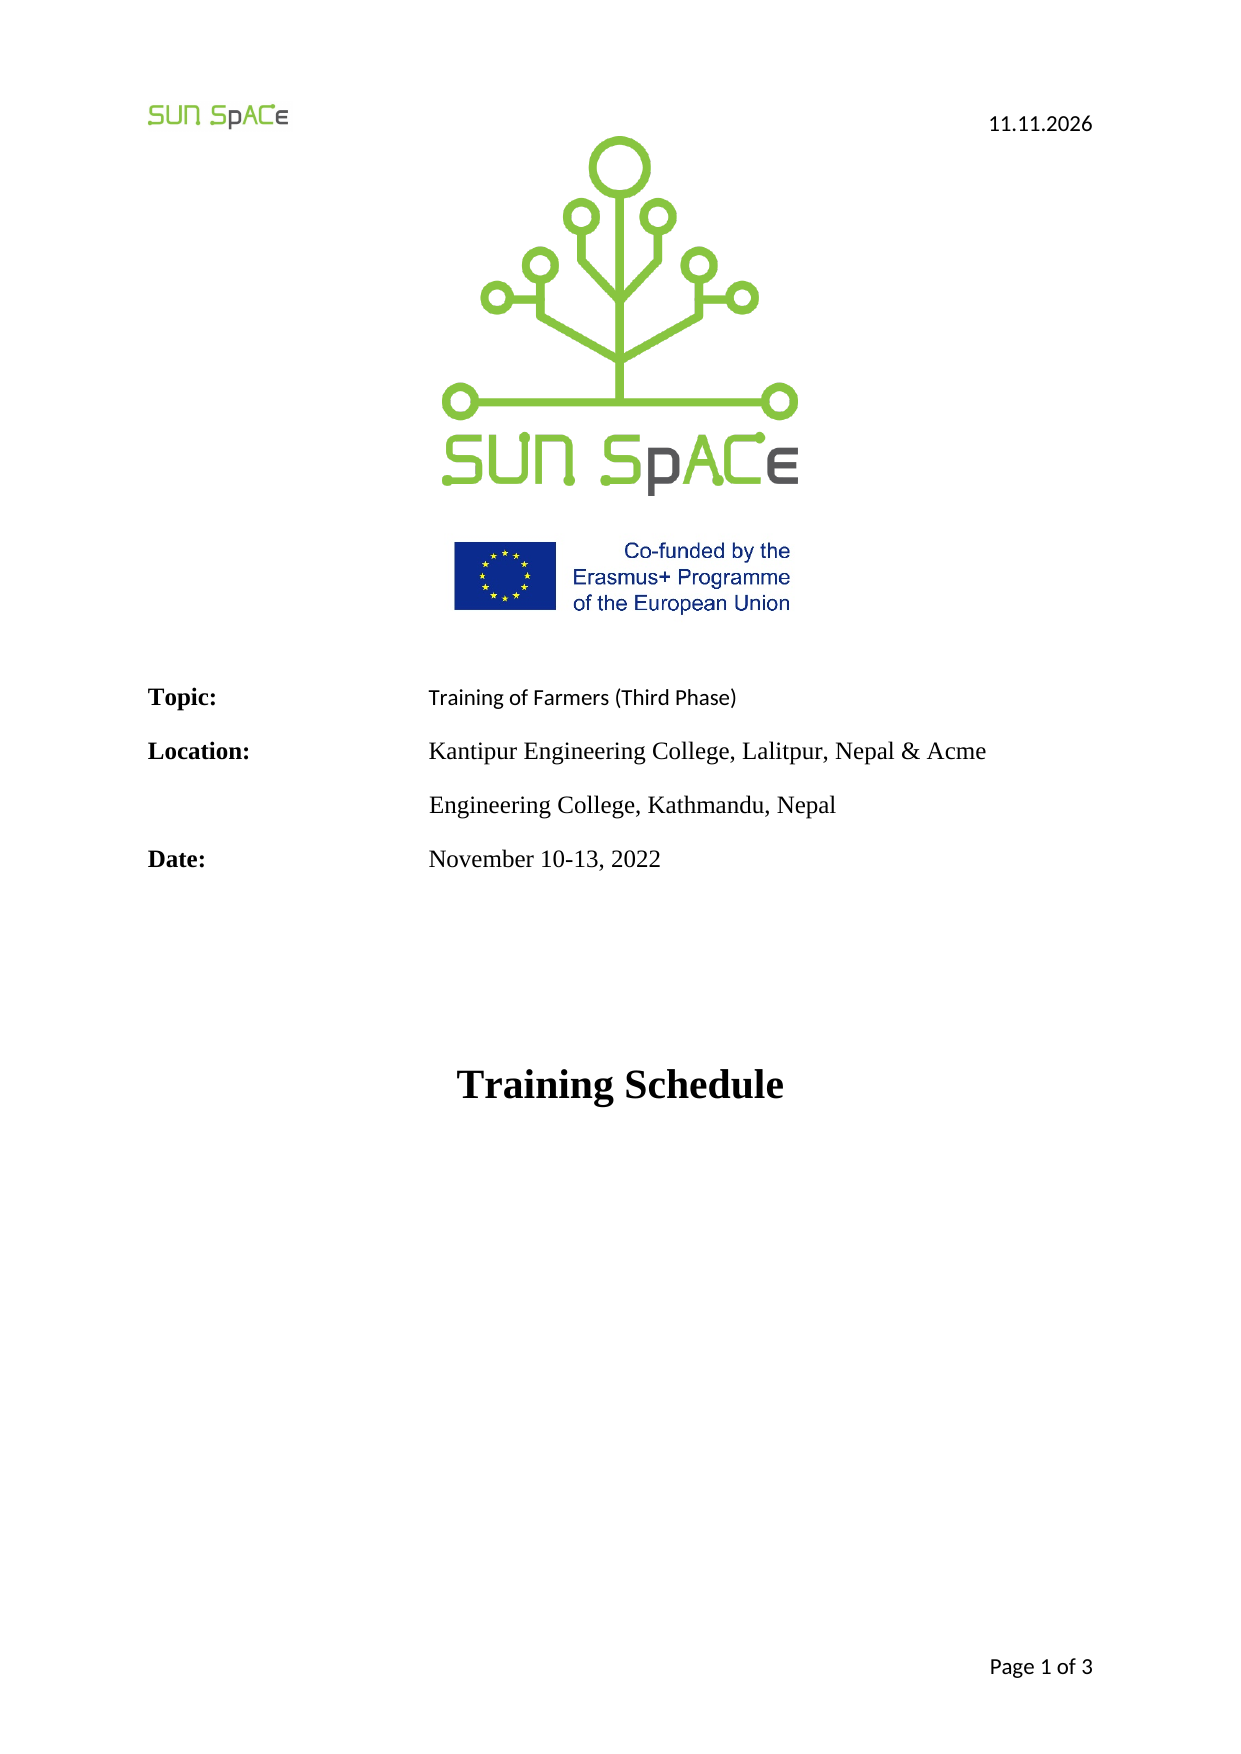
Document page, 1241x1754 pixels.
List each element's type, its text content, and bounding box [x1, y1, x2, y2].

picture [433, 522, 807, 630]
text Date: November 10-13, 2022 [148, 844, 1093, 873]
picture [440, 136, 800, 496]
text Location: Kantipur Engineering College, Lalitpur, Nepal & Acme [148, 736, 1093, 765]
picture [147, 101, 294, 132]
text Engineering College, Kathmandu, Nepal [148, 790, 1093, 819]
text Training Schedule [148, 1059, 1093, 1107]
text Topic: [148, 682, 1093, 711]
